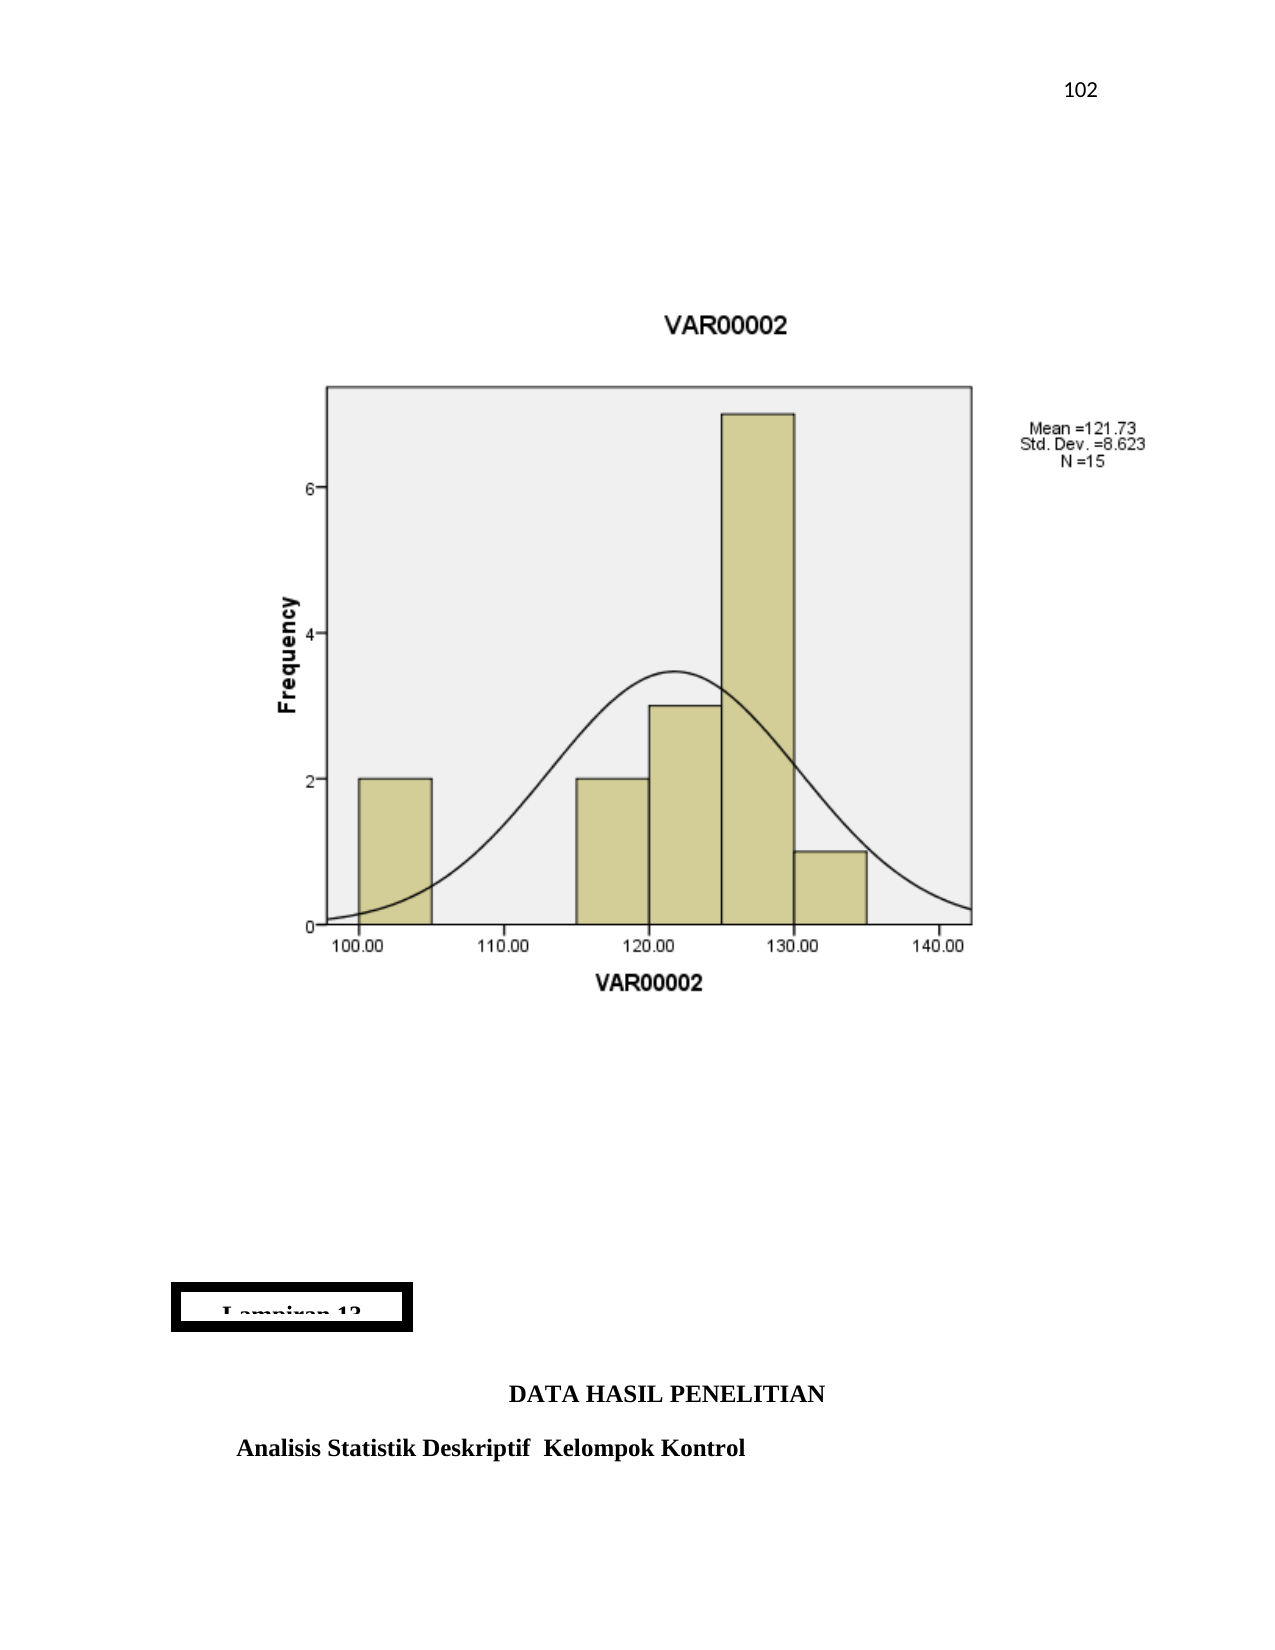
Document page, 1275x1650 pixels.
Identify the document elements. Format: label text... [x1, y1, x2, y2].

text DATA HASIL PENELITIAN [236, 1379, 1098, 1408]
picture [236, 236, 1217, 1021]
text Analisis Statistik Deskriptif Kelompok Kontrol [236, 1433, 1098, 1462]
